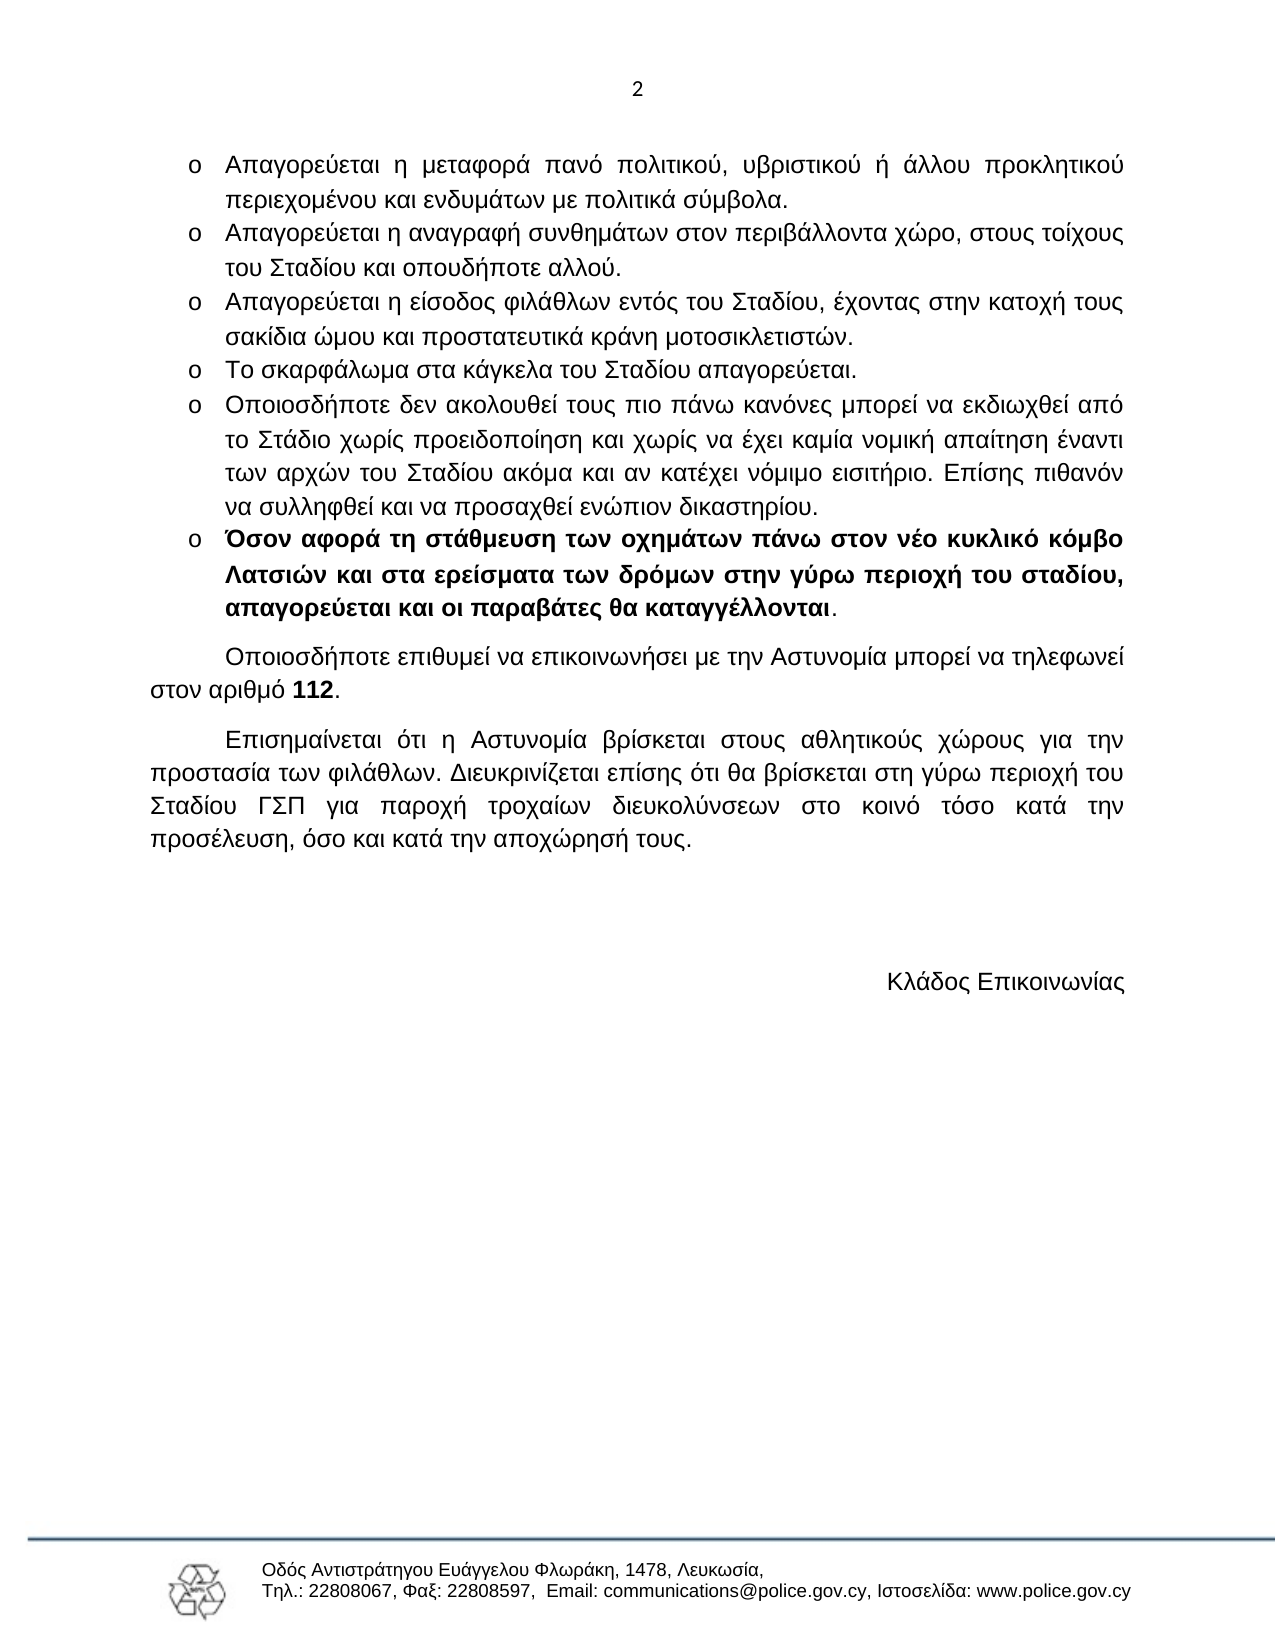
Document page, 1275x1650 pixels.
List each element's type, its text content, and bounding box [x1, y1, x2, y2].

list Απαγορεύεται η αναγραφή συνθημάτων στον περιβάλλοντα χώρο, στους τοίχους του Σταδίου και οπουδήποτε αλλού. [187, 218, 1125, 282]
list Απαγορεύεται η είσοδος φιλάθλων εντός του Σταδίου, έχοντας στην κατοχή τους σακίδια ώμου και προστατευτικά κράνη μοτοσικλετιστών. [187, 286, 1125, 350]
list Απαγορεύεται η μεταφορά πανό πολιτικού, υβριστικού ή άλλου προκλητικού περιεχομένου και ενδυμάτων με πολιτικά σύμβολα. [187, 150, 1125, 214]
text Οποιοσδήποτε επιθυμεί να επικοινωνήσει με την Αστυνομία μπορεί να τηλεφωνεί στον αριθμό 112. [150, 642, 1125, 704]
list Το σκαρφάλωμα στα κάγκελα του Σταδίου απαγορεύεται. [187, 355, 1125, 386]
list Οποιοσδήποτε δεν ακολουθεί τους πιο πάνω κανόνες μπορεί να εκδιωχθεί από το Στάδιο χωρίς προειδοποίηση και χωρίς να έχει καμία νομική απαίτηση έναντι των αρχών του Σταδίου ακόμα και αν κατέχει νόμιμο εισιτήριο. Επίσης πιθανόν να συλληφθεί και να προσαχθεί ενώπιον δικαστηρίου. [187, 390, 1125, 520]
picture [25, 1521, 1275, 1628]
list Όσον αφορά τη στάθμευση των οχημάτων πάνω στον νέο κυκλικό κόμβο Λατσιών και στα ερείσματα των δρόμων στην γύρω περιοχή του σταδίου, απαγορεύεται και οι παραβάτες θα καταγγέλλονται. [187, 524, 1125, 621]
text Επισημαίνεται ότι η Αστυνομία βρίσκεται στους αθλητικούς χώρους για την προστασία των φιλάθλων. Διευκρινίζεται επίσης ότι θα βρίσκεται στη γύρω περιοχή του Σταδίου ΓΣΠ για παροχή τροχαίων διευκολύνσεων στο κοινό τόσο κατά την προσέλευση, όσο και κατά την αποχώρησή τους. [150, 725, 1125, 853]
text Κλάδος Επικοινωνίας [150, 967, 1125, 995]
